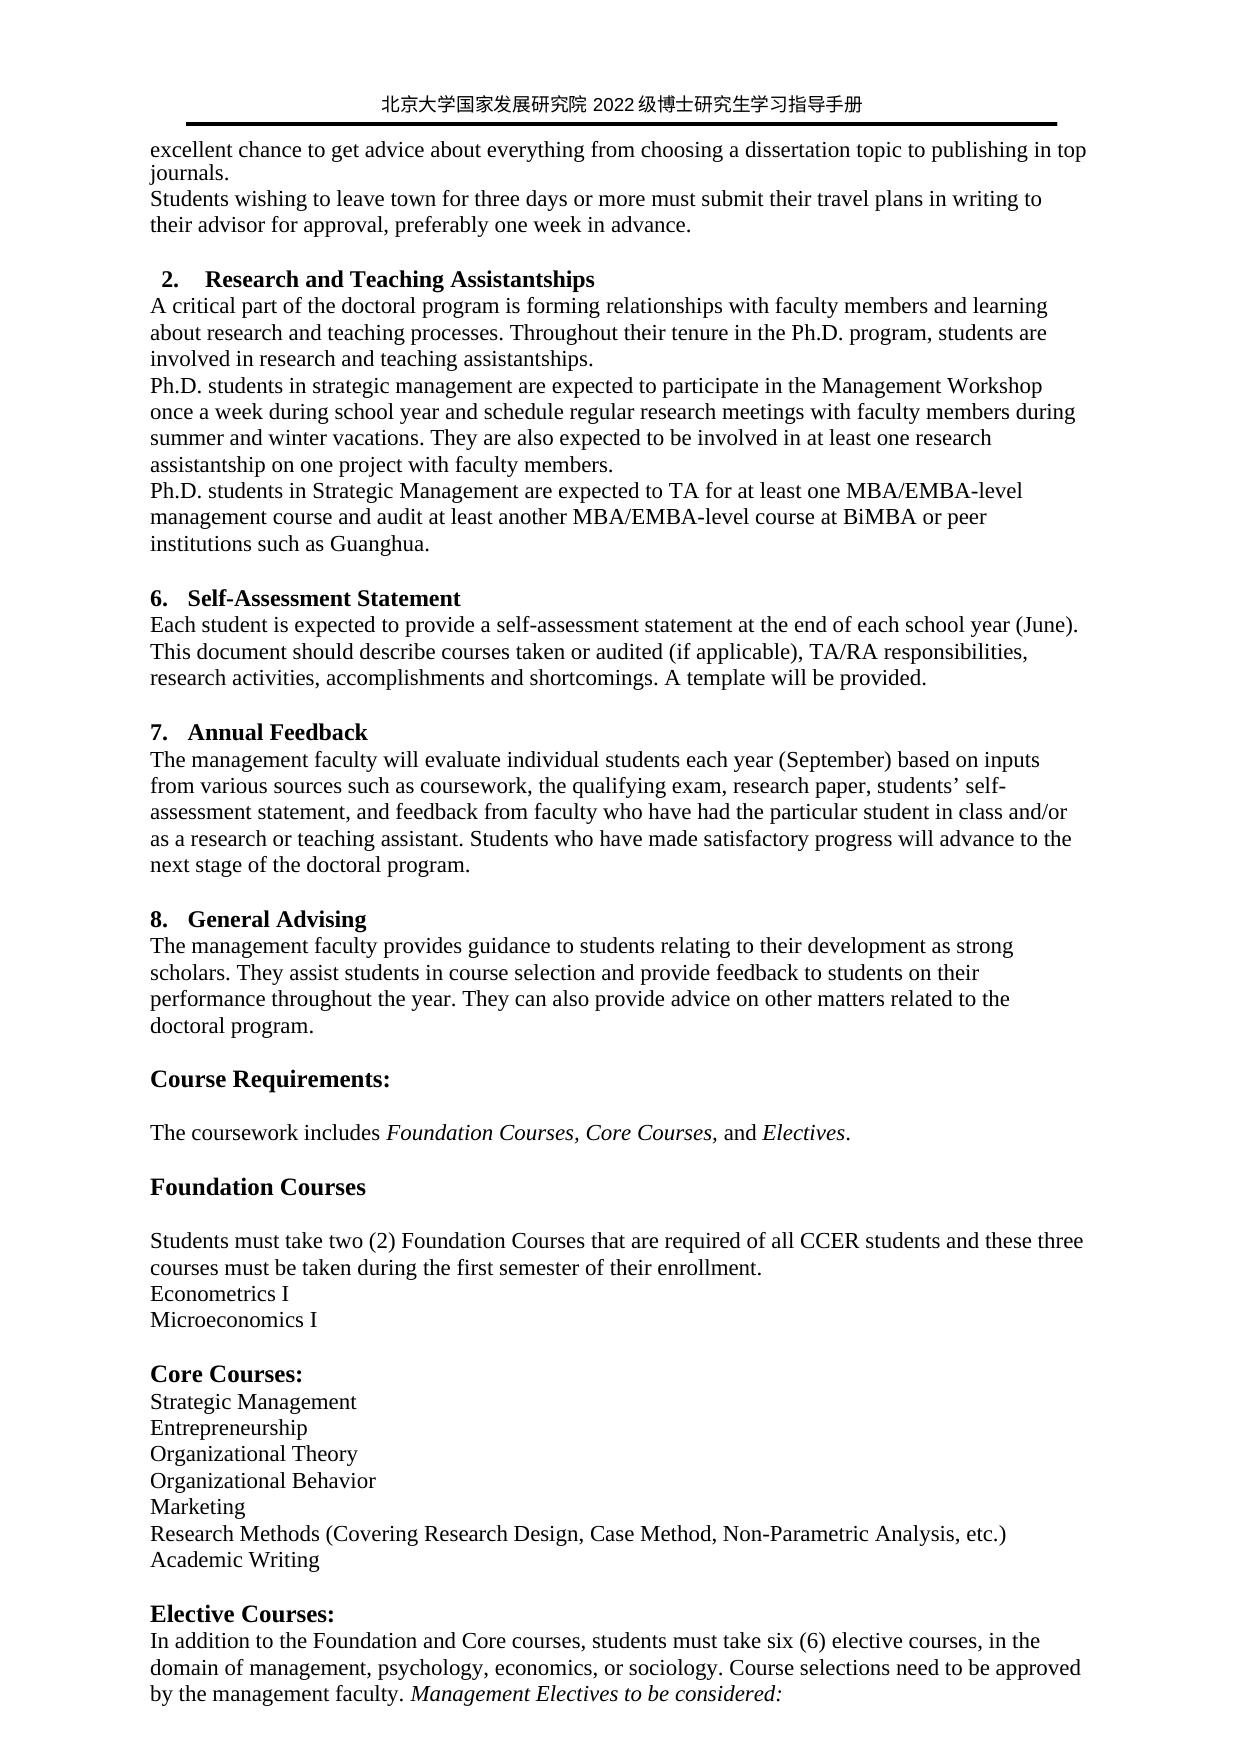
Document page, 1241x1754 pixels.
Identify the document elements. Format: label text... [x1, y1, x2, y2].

text Students wishing to leave town for three days or more must submit their travel plans in writing to their advisor for approval, preferably one week in advance. [150, 185, 1090, 237]
text Microeconomics I [150, 1306, 1090, 1333]
text Elective Courses: [150, 1599, 1090, 1627]
list Research and Teaching Assistantships [161, 265, 1090, 293]
text In addition to the Foundation and Core courses, students must take six (6) elective courses, in the domain of management, psychology, economics, or sociology. Course selections need to be approved by the management faculty. Management Electives to be considered: [150, 1627, 1090, 1706]
text Foundation Courses [150, 1172, 1090, 1201]
picture [186, 122, 1058, 126]
text Each student is expected to provide a self-assessment statement at the end of each school year (June). This document should describe courses taken or audited (if applicable), TA/RA responsibilities, research activities, accomplishments and shortcomings. A template will be provided. [150, 611, 1090, 690]
text Organizational Theory [150, 1441, 1090, 1467]
text excellent chance to get advice about everything from choosing a dissertation topic to publishing in top journals. [150, 139, 1094, 185]
text The coursework includes Foundation Courses, Core Courses, and Electives. [150, 1119, 1090, 1146]
text Econometrics I [150, 1280, 1090, 1306]
list General Advising [150, 905, 1090, 933]
text The management faculty provides guidance to students relating to their development as strong scholars. They assist students in course selection and provide feedback to students on their performance throughout the year. They can also provide advice on other matters related to the doctoral program. [150, 933, 1090, 1038]
list Annual Feedback [150, 718, 1090, 746]
text Course Requirements: [150, 1064, 1090, 1093]
text Strategic Management [150, 1388, 1090, 1414]
text Students must take two (2) Foundation Courses that are required of all CCER students and these three courses must be taken during the first semester of their enrollment. [150, 1227, 1090, 1280]
text The management faculty will evaluate individual students each year (September) based on inputs from various sources such as coursework, the qualifying exam, research paper, students’ self-assessment statement, and feedback from faculty who have had the particular student in class and/or as a research or teaching assistant. Students who have made satisfactory progress will advance to the next stage of the doctoral program. [150, 746, 1090, 877]
list Self-Assessment Statement [150, 584, 1090, 611]
text Marketing [150, 1493, 1090, 1519]
text A critical part of the doctoral program is forming relationships with faculty members and learning about research and teaching processes. Throughout their tenure in the Ph.D. program, students are involved in research and teaching assistantships. [150, 293, 1090, 372]
text Research Methods (Covering Research Design, Case Method, Non-Parametric Analysis, etc.) [150, 1519, 1090, 1546]
text Entrepreneurship [150, 1414, 1090, 1441]
text Ph.D. students in Strategic Management are expected to TA for at least one MBA/EMBA-level management course and audit at least another MBA/EMBA-level course at BiMBA or peer institutions such as Guanghua. [150, 477, 1090, 556]
text Organizational Behavior [150, 1467, 1090, 1493]
text 北京大学国家发展研究院 2022级博士研究生学习指导手册 [150, 93, 1094, 116]
text Academic Writing [150, 1546, 1090, 1572]
text Core Courses: [150, 1359, 1090, 1388]
text Ph.D. students in strategic management are expected to participate in the Management Workshop once a week during school year and schedule regular research meetings with faculty members during summer and winter vacations. They are also expected to be involved in at least one research assistantship on one project with faculty members. [150, 372, 1090, 477]
